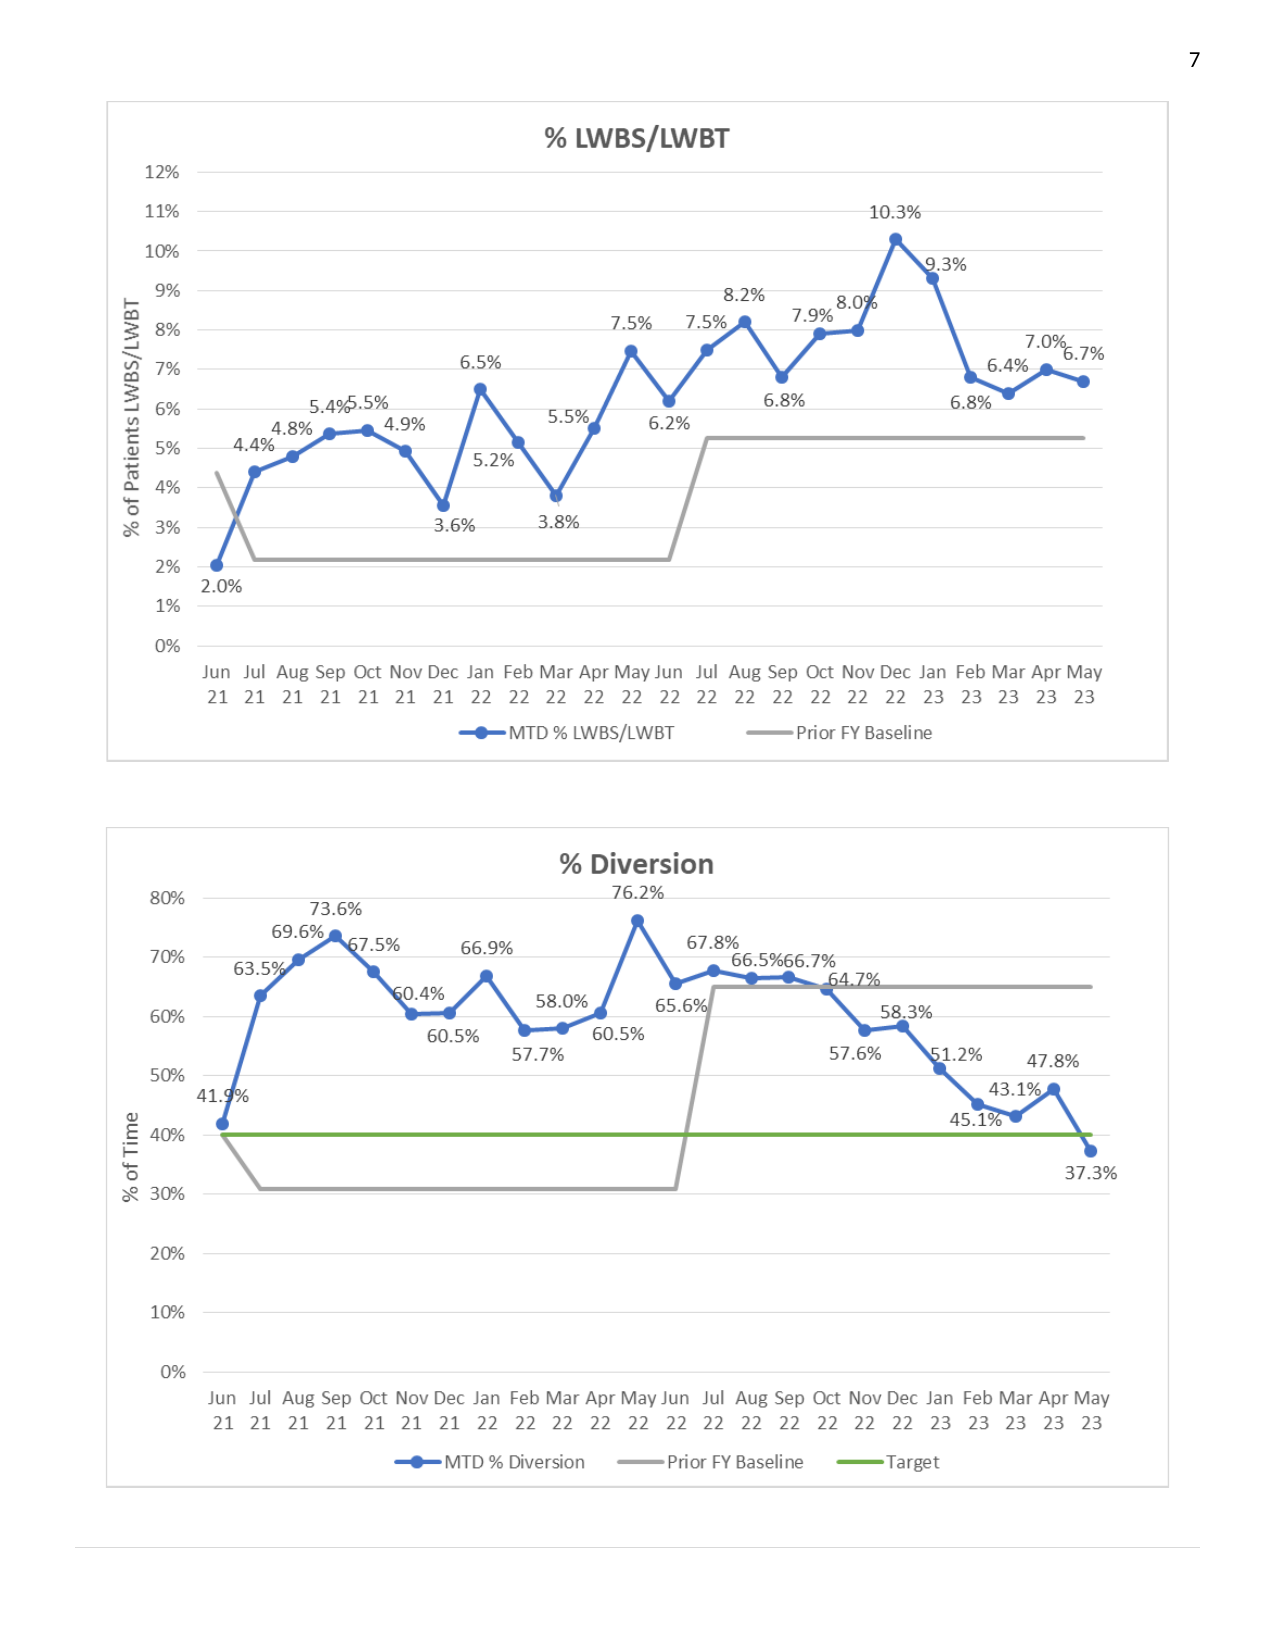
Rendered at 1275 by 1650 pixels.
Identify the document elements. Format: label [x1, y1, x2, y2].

picture [105, 827, 1170, 1488]
picture [106, 101, 1169, 762]
